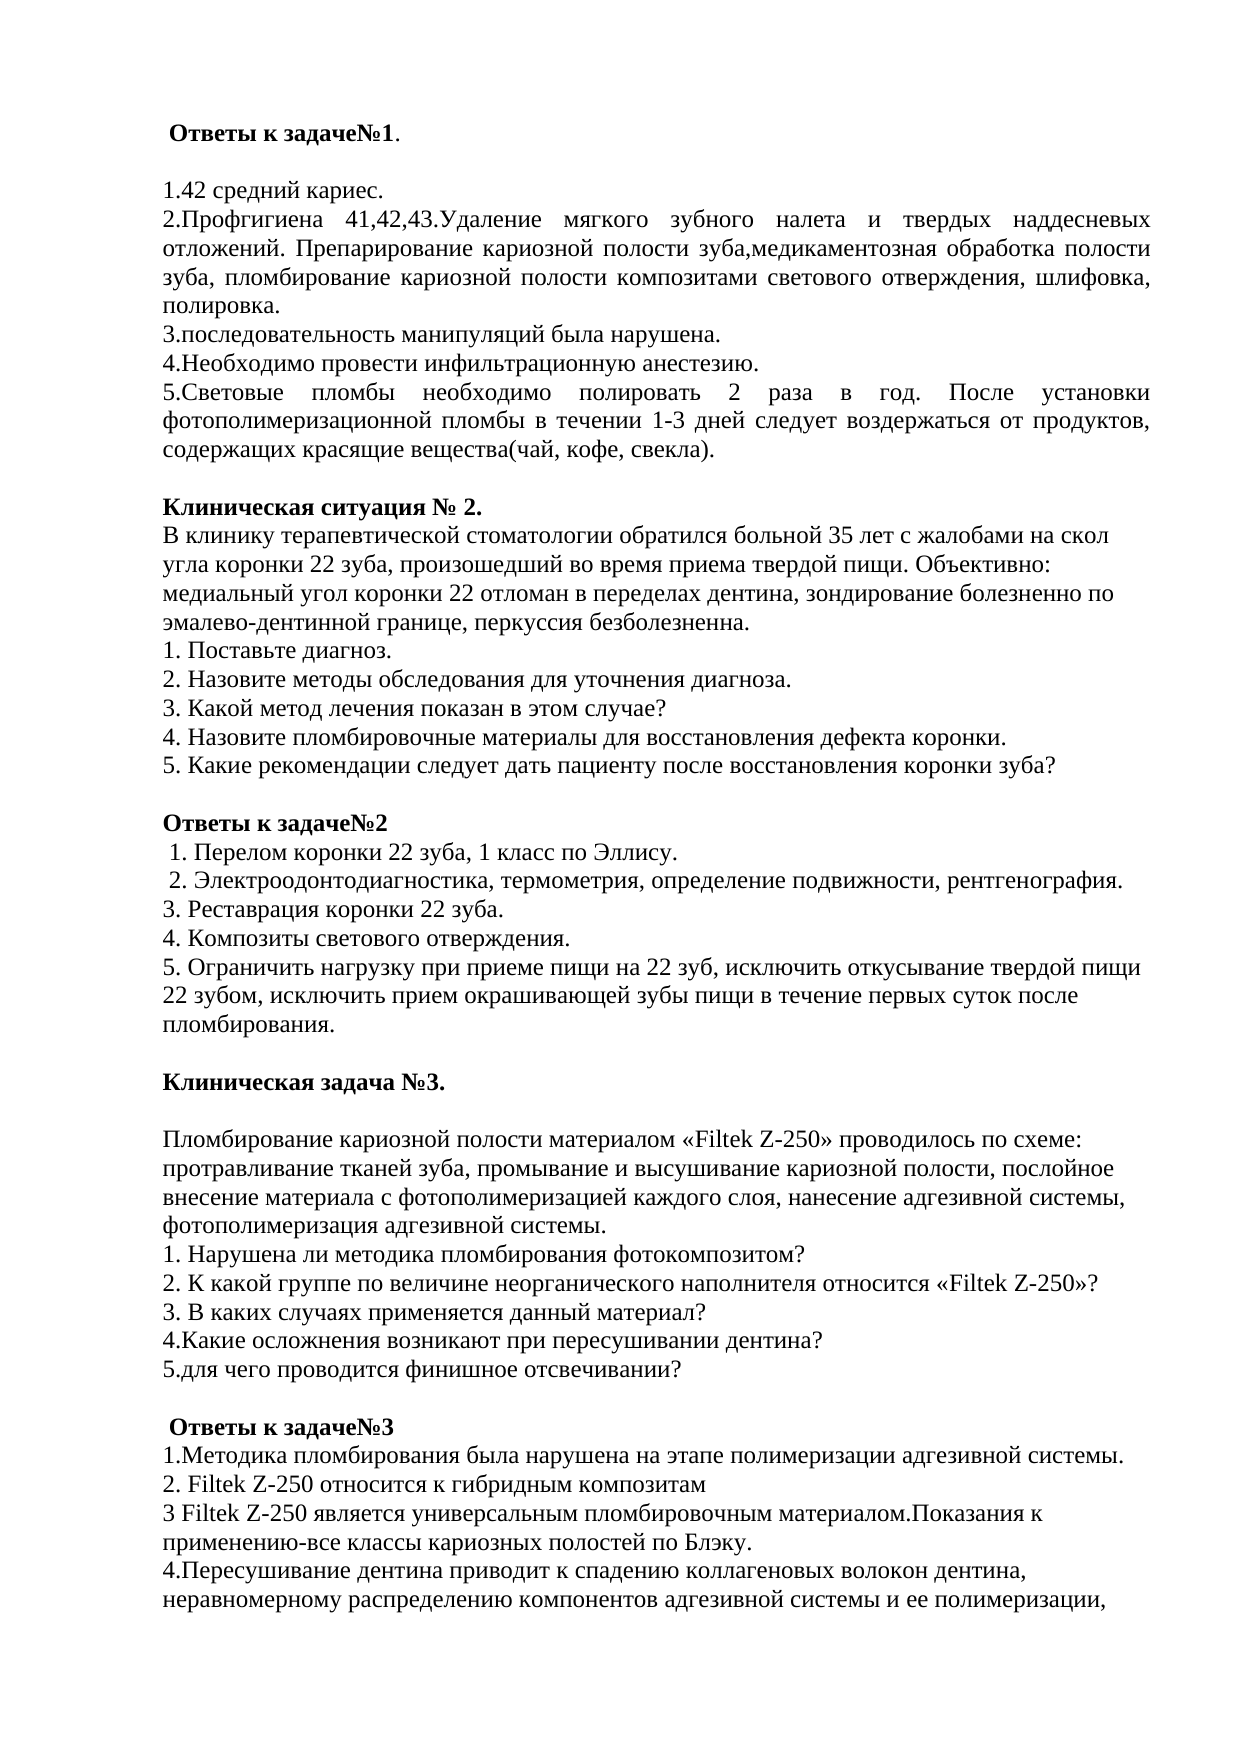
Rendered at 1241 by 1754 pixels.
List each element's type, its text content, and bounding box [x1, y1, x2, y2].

text Пломбирование кариозной полости материалом «Filtek Z-250» проводилось по схеме: протравливание тканей зуба, промывание и высушивание кариозной полости, послойное внесение материала с фотополимеризацией каждого слоя, нанесение адгезивной системы, фотополимеризация адгезивной системы. [162, 1124, 1152, 1239]
text 2. К какой группе по величине неорганического наполнителя относится «Filtek Z-250»? [162, 1268, 1152, 1297]
text 1. Поставьте диагноз. [162, 636, 1152, 664]
text 1. Перелом коронки 22 зуба, 1 класс по Эллису. [162, 837, 1152, 866]
text 5.Световые пломбы необходимо полировать 2 раза в год. После установки фотополимеризационной пломбы в течении 1-3 дней следует воздержаться от продуктов, содержащих красящие вещества(чай, кофе, свекла). [162, 377, 1152, 463]
text 3 Filtek Z-250 является универсальным пломбировочным материалом.Показания к применению-все классы кариозных полостей по Блэку. [162, 1498, 1152, 1556]
text 3.последовательность манипуляций была нарушена. [162, 319, 1152, 348]
text 4.Необходимо провести инфильтрационную анестезию. [162, 348, 1152, 377]
text 2. Назовите методы обследования для уточнения диагноза. [162, 664, 1152, 693]
text 5. Какие рекомендации следует дать пациенту после восстановления коронки зуба? [162, 751, 1152, 779]
text 3. В каких случаях применяется данный материал? [162, 1297, 1152, 1326]
text 4.Какие осложнения возникают при пересушивании дентина? [162, 1326, 1152, 1354]
text 5.для чего проводится финишное отсвечивании? [162, 1354, 1152, 1383]
text 1. Нарушена ли методика пломбирования фотокомпозитом? [162, 1239, 1152, 1268]
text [162, 1556, 1152, 1613]
text 4. Назовите пломбировочные материалы для восстановления дефекта коронки. [162, 722, 1152, 751]
text 1.42 средний кариес. [162, 176, 1152, 204]
text 1.Методика пломбирования была нарушена на этапе полимеризации адгезивной системы. [162, 1441, 1152, 1469]
text 5. Ограничить нагрузку при приеме пищи на 22 зуб, исключить откусывание твердой пищи 22 зубом, исключить прием окрашивающей зубы пищи в течение первых суток после пломбирования. [162, 952, 1152, 1038]
text Ответы к задаче№2 [162, 808, 1152, 837]
text 2.Профгигиена 41,42,43.Удаление мягкого зубного налета и твердых наддесневых отложений. Препарирование кариозной полости зуба,медикаментозная обработка полости зуба, пломбирование кариозной полости композитами светового отверждения, шлифовка, полировка. [162, 204, 1152, 319]
text 2. Filtek Z-250 относится к гибридным композитам [162, 1469, 1152, 1498]
text Ответы к задаче№1. [162, 118, 1152, 147]
text В клинику терапевтической стоматологии обратился больной 35 лет с жалобами на скол угла коронки 22 зуба, произошедший во время приема твердой пищи. Объективно: медиальный угол коронки 22 отломан в переделах дентина, зондирование болезненно по эмалево-дентинной границе, перкуссия безболезненна. [162, 521, 1152, 636]
text Клиническая задача №3. [162, 1067, 1152, 1096]
text Клиническая ситуация № 2. [162, 492, 1152, 521]
text 3. Реставрация коронки 22 зуба. [162, 894, 1152, 923]
text 4. Композиты светового отверждения. [162, 923, 1152, 952]
text 2. Электроодонтодиагностика, термометрия, определение подвижности, рентгенография. [162, 866, 1152, 894]
text Ответы к задаче№3 [162, 1412, 1152, 1441]
text 3. Какой метод лечения показан в этом случае? [162, 693, 1152, 722]
